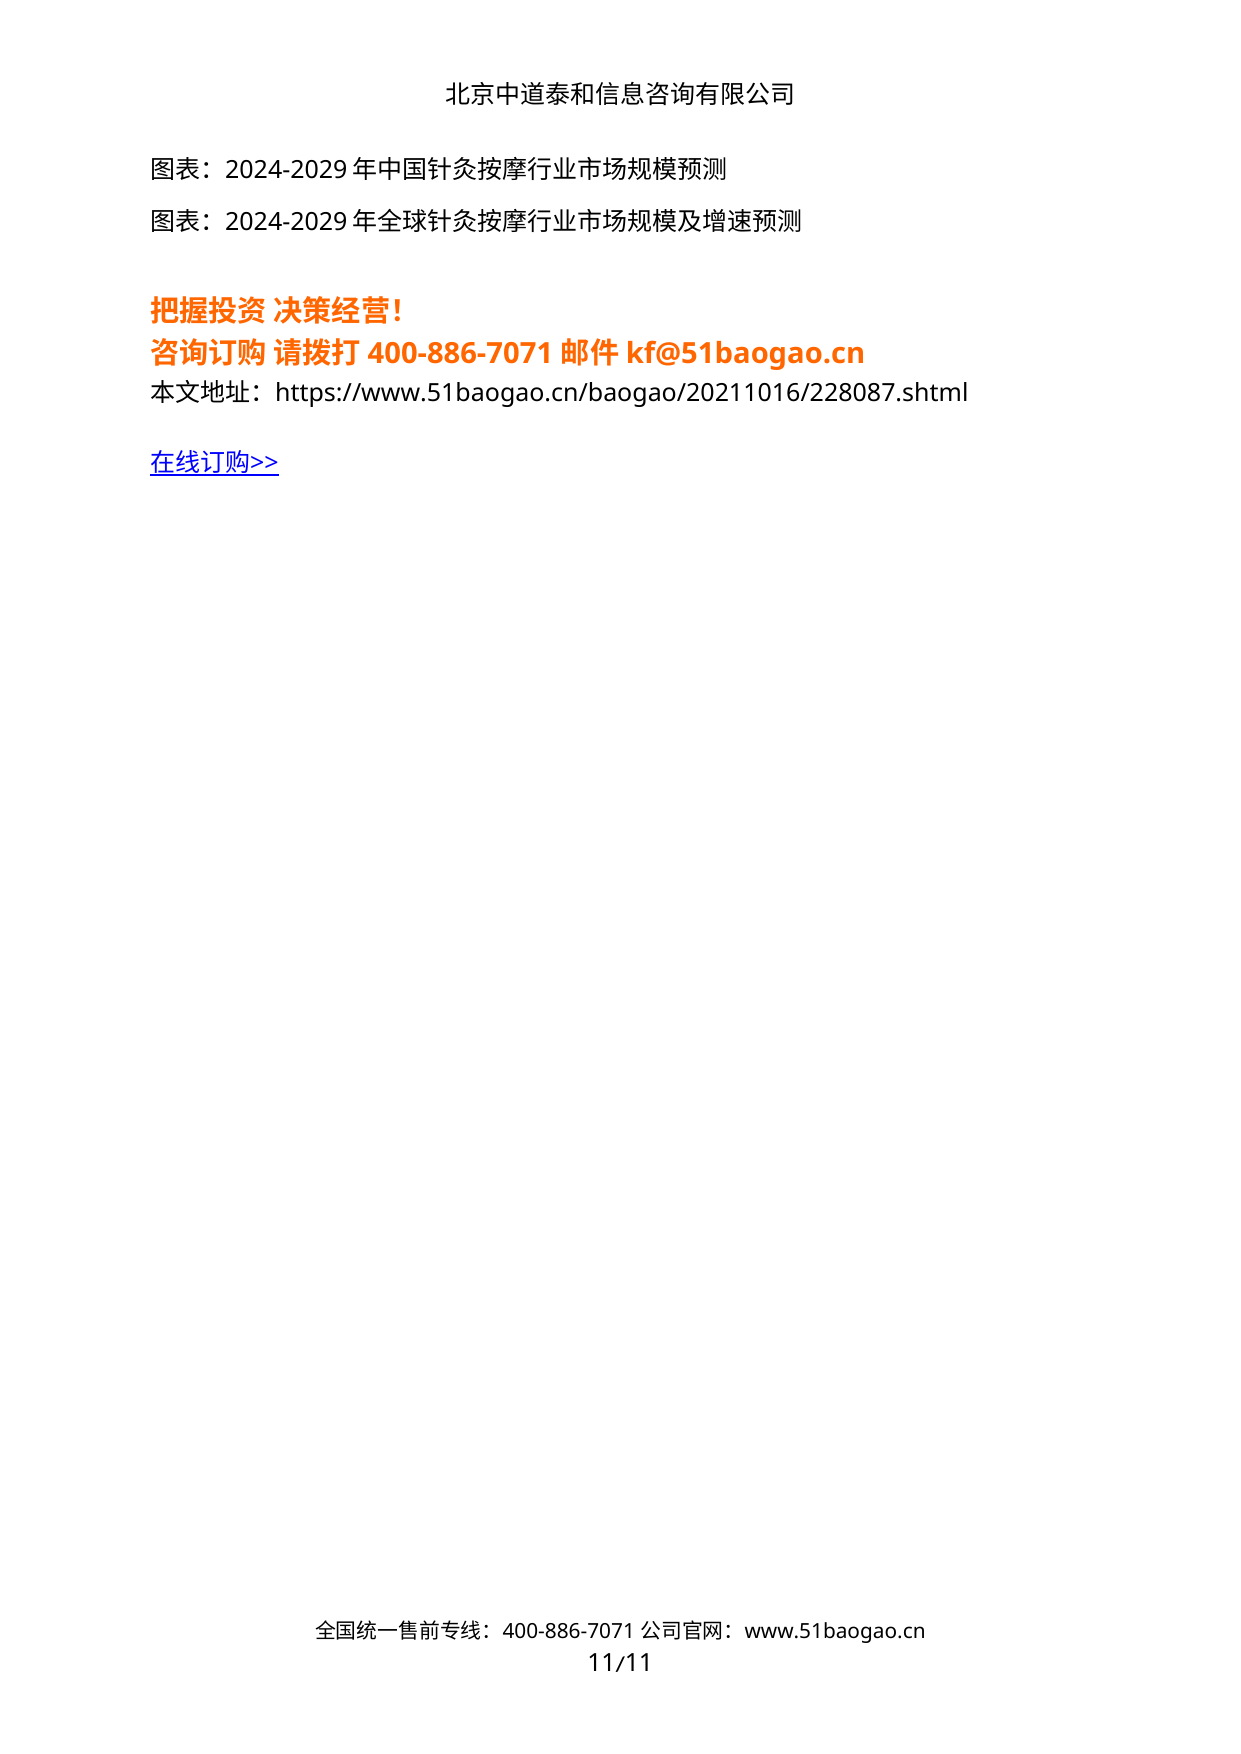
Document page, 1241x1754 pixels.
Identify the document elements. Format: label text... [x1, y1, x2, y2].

text 在线订购>> [150, 409, 1090, 479]
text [150, 150, 1090, 186]
text 把握投资 决策经营！咨询订购 请拨打 400-886-7071 邮件 kf@51baogao.cn本文地址：https://www.51baogao.cn/baogao/20211016/228087.shtml [150, 254, 1090, 409]
text 图表：2024-2029年全球针灸按摩行业市场规模及增速预测 [150, 202, 1090, 238]
